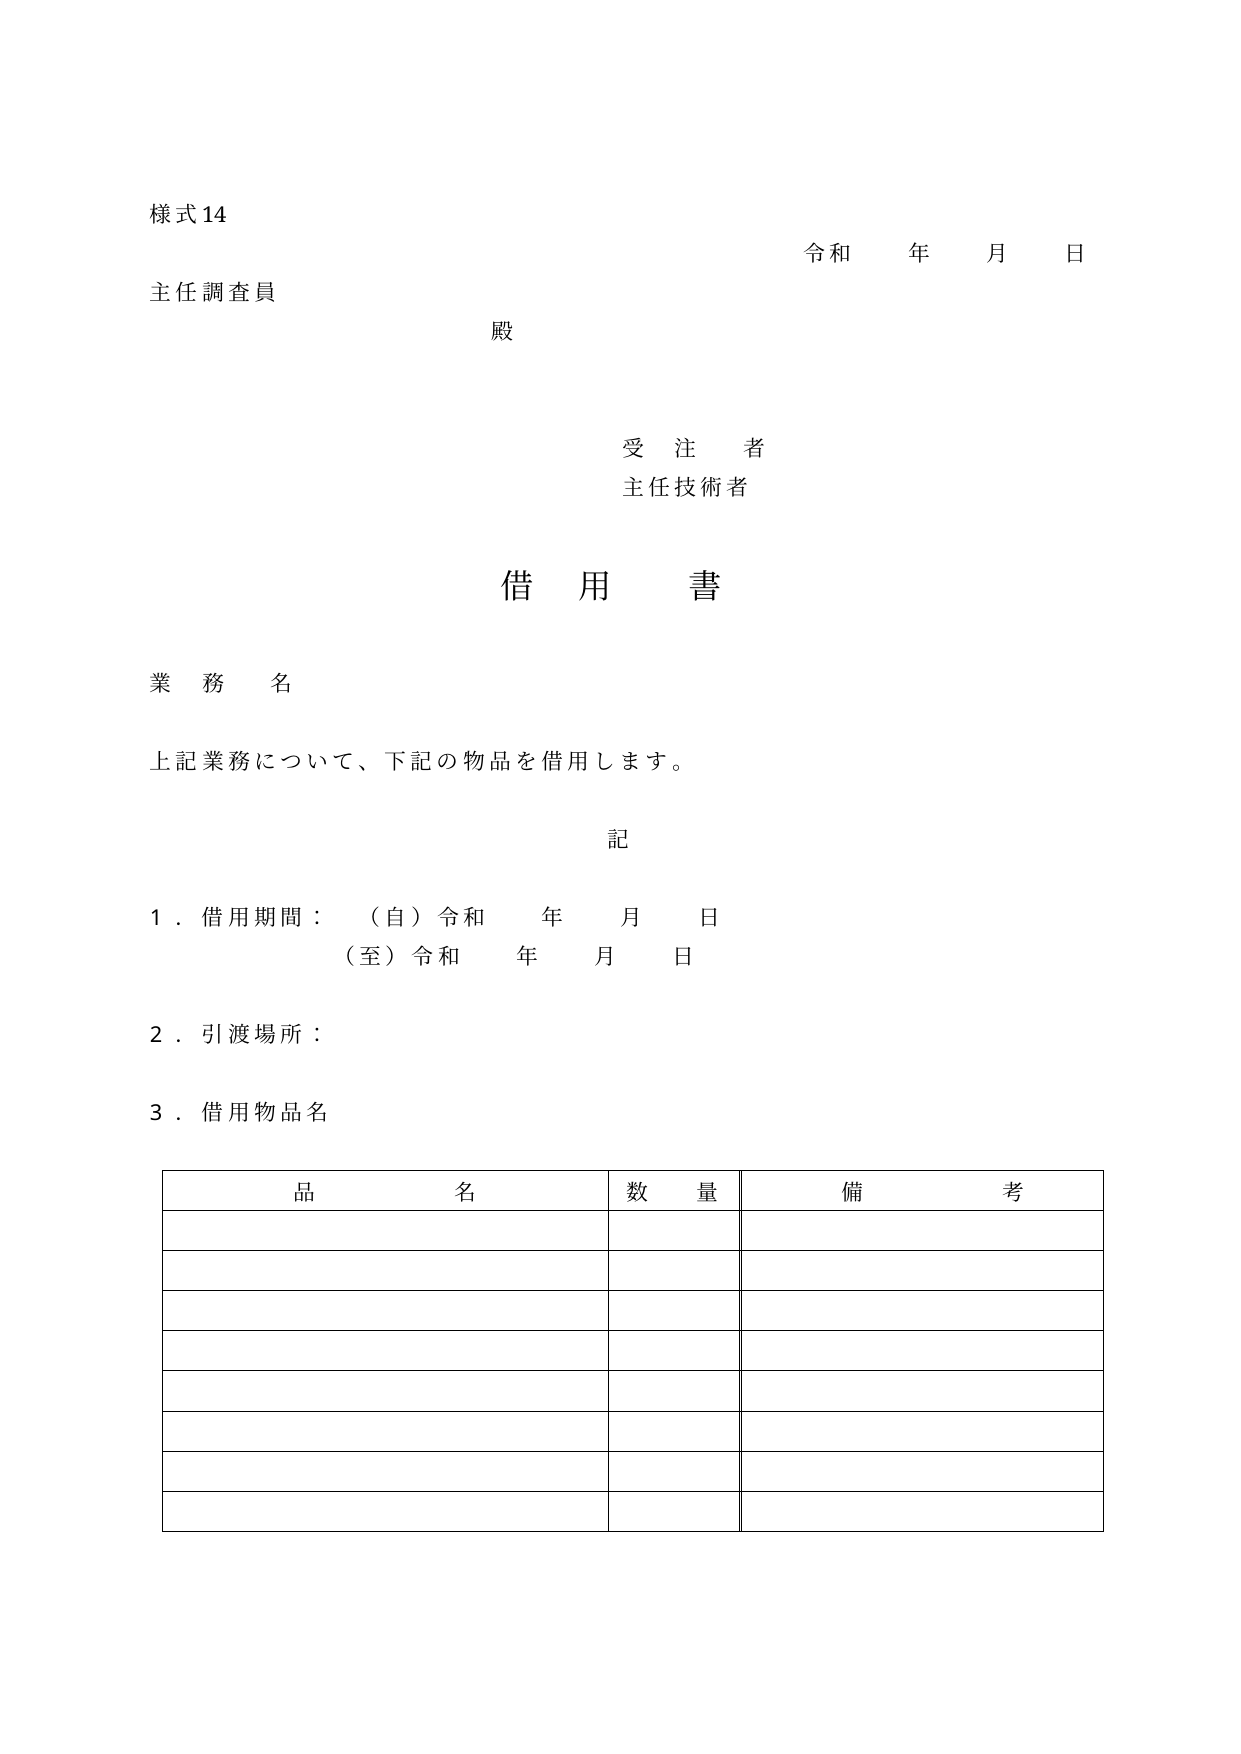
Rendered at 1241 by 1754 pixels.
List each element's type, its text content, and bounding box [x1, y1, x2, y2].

text （至）令和 年 月 日 [149, 936, 1091, 974]
table_cell [742, 1211, 1103, 1250]
text 業務名 [149, 662, 1091, 701]
table_cell [609, 1371, 739, 1411]
table_header 備考 [742, 1171, 1103, 1210]
text 2．引渡場所： [149, 1014, 1091, 1053]
text 3．借用物品名 [149, 1092, 1091, 1131]
text 主任技術者 [149, 467, 1091, 506]
table_cell [609, 1291, 739, 1330]
table_header 品名 [163, 1171, 608, 1210]
table_cell [609, 1492, 739, 1531]
table_cell [742, 1291, 1103, 1330]
text 殿 [149, 311, 1091, 349]
text 借用書 [149, 545, 1091, 623]
text 記 [149, 818, 1091, 857]
table_cell [742, 1331, 1103, 1370]
text 令和 年 月 日 [149, 232, 1091, 271]
table_cell [163, 1371, 608, 1411]
table_cell [609, 1211, 739, 1250]
text 様式14 [149, 193, 1091, 232]
table_cell [163, 1492, 608, 1531]
text 1．借用期間： （自）令和 年 月 日 [149, 896, 1091, 936]
table_cell [609, 1452, 739, 1491]
table_cell [609, 1331, 739, 1370]
table_cell [163, 1251, 608, 1290]
table_cell [742, 1452, 1103, 1491]
table_cell [163, 1412, 608, 1451]
table_cell [742, 1251, 1103, 1290]
table_cell [609, 1412, 739, 1451]
table_cell [163, 1452, 608, 1491]
text 主任調査員 [149, 271, 1091, 311]
table_cell [742, 1492, 1103, 1531]
table_cell [163, 1331, 608, 1370]
text 受注者 [149, 428, 1091, 467]
table_cell [742, 1412, 1103, 1451]
table_cell [163, 1291, 608, 1330]
table_header 数量 [609, 1171, 739, 1210]
table_cell [742, 1371, 1103, 1411]
text 上記業務について、下記の物品を借用します。 [149, 740, 1091, 779]
table_cell [609, 1251, 739, 1290]
table_cell [163, 1211, 608, 1250]
